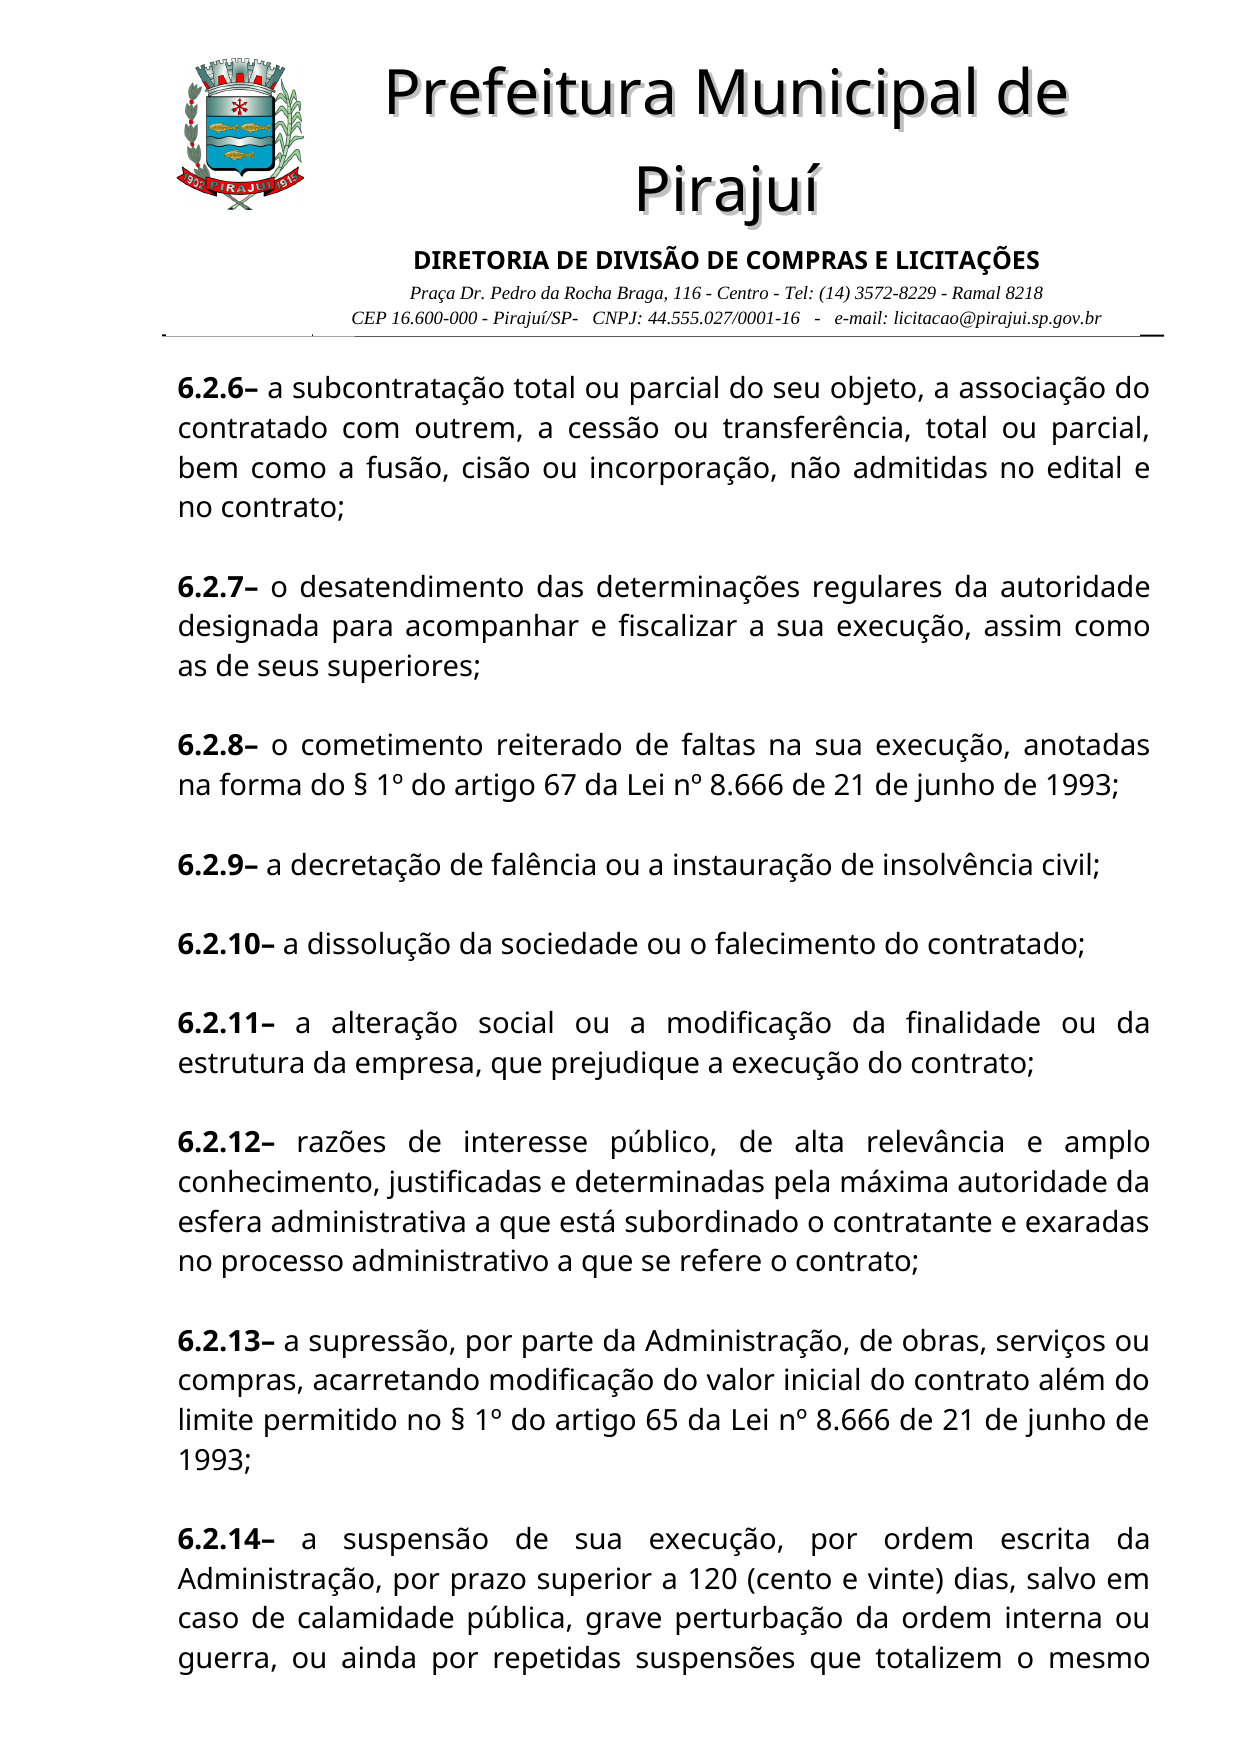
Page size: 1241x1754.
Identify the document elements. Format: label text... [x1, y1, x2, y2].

picture [176, 58, 304, 210]
text 6.2.13– a supressão, por parte da Administração, de obras, serviços ou compras, acarretando modificação do valor inicial do contrato além do limite permitido no § 1º do artigo 65 da Lei nº 8.666 de 21 de junho de 1993; [177, 1320, 1152, 1479]
text 6.2.7– o desatendimento das determinações regulares da autoridade designada para acompanhar e fiscalizar a sua execução, assim como as de seus superiores; [177, 566, 1152, 685]
text 6.2.12– razões de interesse público, de alta relevância e amplo conhecimento, justificadas e determinadas pela máxima autoridade da esfera administrativa a que está subordinado o contratante e exaradas no processo administrativo a que se refere o contrato; [177, 1122, 1152, 1280]
text 6.2.6– a subcontratação total ou parcial do seu objeto, a associação do contratado com outrem, a cessão ou transferência, total ou parcial, bem como a fusão, cisão ou incorporação, não admitidas no edital e no contrato; [177, 367, 1152, 526]
text 6.2.8– o cometimento reiterado de faltas na sua execução, anotadas na forma do § 1º do artigo 67 da Lei nº 8.666 de 21 de junho de 1993; [177, 725, 1152, 804]
text 6.2.9– a decretação de falência ou a instauração de insolvência civil; [177, 844, 1152, 883]
text 6.2.11– a alteração social ou a modificação da finalidade ou da estrutura da empresa, que prejudique a execução do contrato; [177, 1002, 1152, 1082]
text 6.2.10– a dissolução da sociedade ou o falecimento do contratado; [177, 923, 1152, 963]
